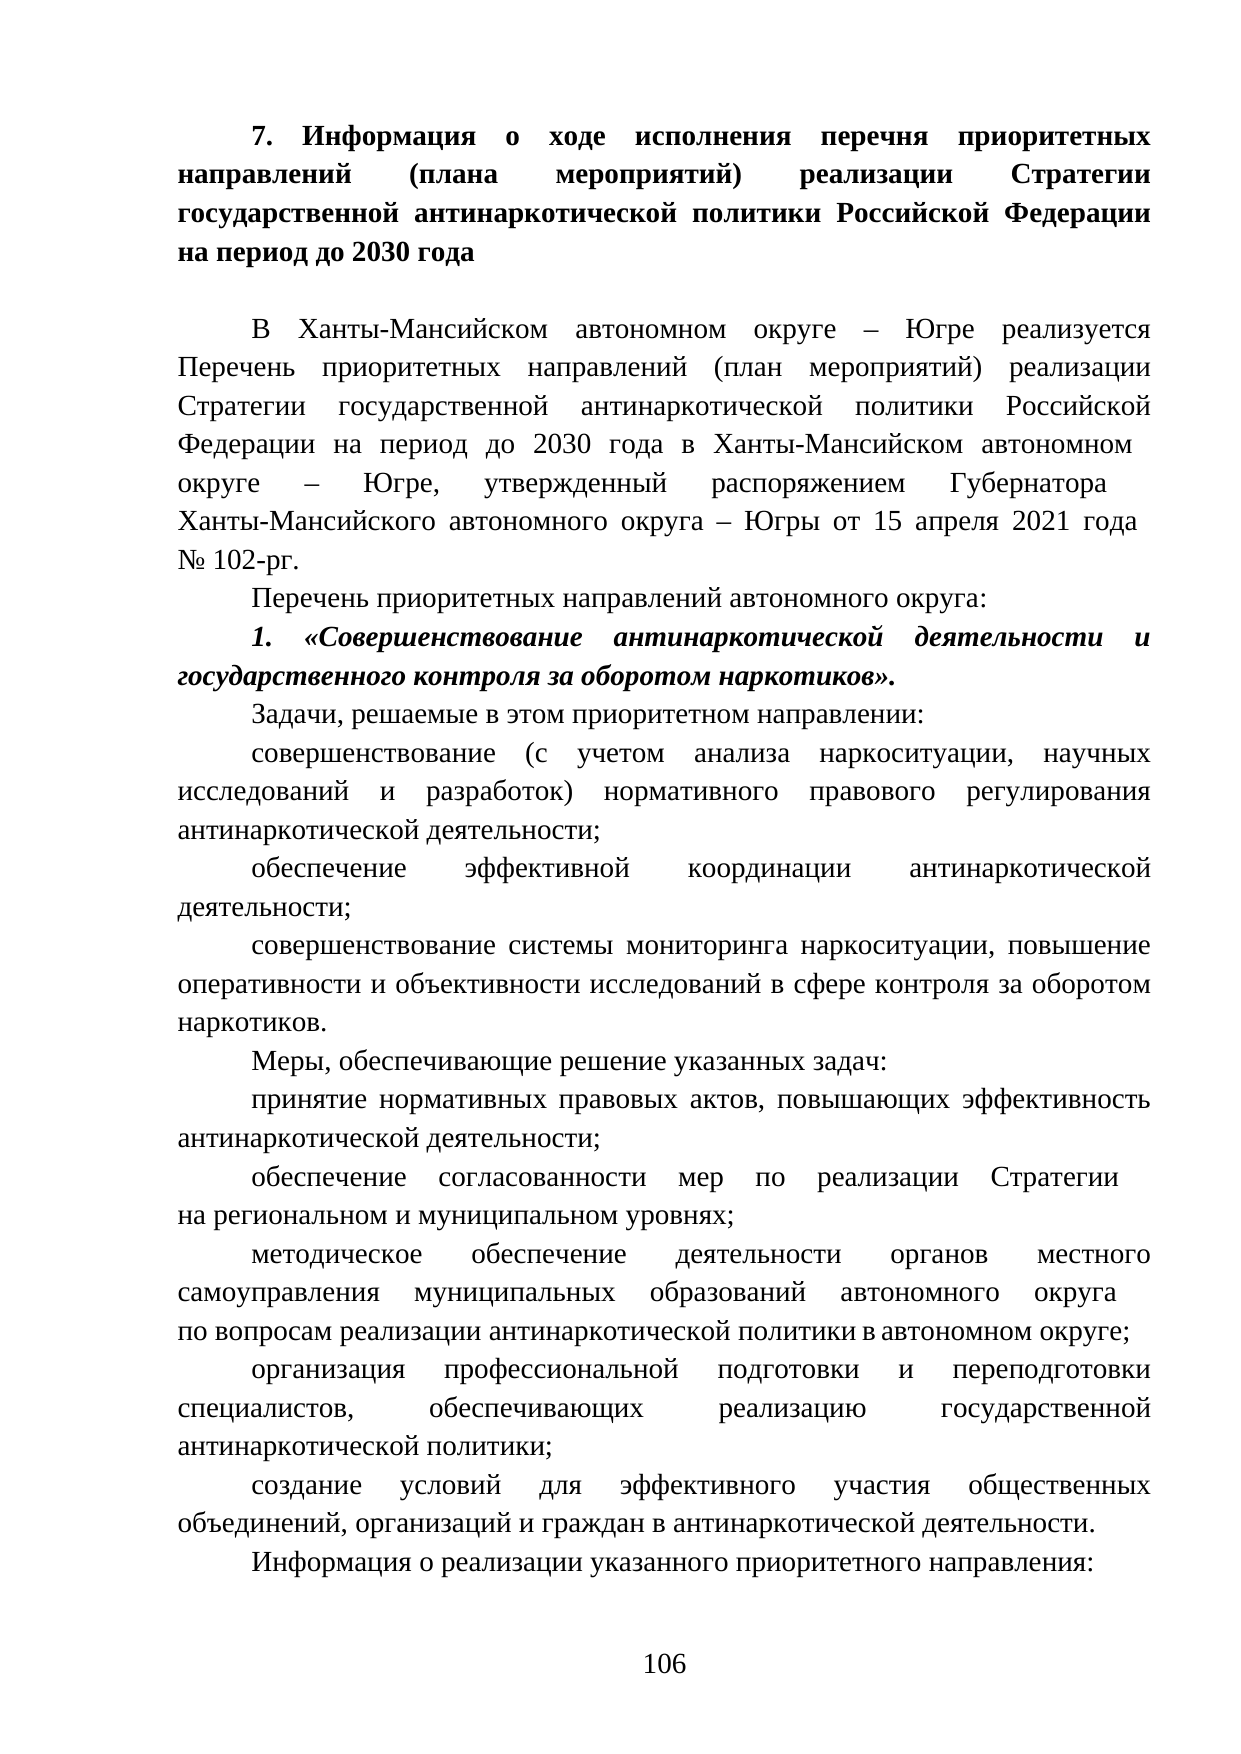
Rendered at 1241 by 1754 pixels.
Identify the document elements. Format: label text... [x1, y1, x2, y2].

text 1. «Совершенствование антинаркотической деятельности и государственного контроля за оборотом наркотиков». [177, 619, 1152, 691]
text Перечень приоритетных направлений автономного округа: [177, 581, 1152, 614]
text совершенствование (с учетом анализа наркоситуации, научных исследований и разработок) нормативного правового регулирования антинаркотической деятельности; [177, 735, 1152, 845]
text Меры, обеспечивающие решение указанных задач: [177, 1043, 1152, 1077]
text Информация о реализации указанного приоритетного направления: [177, 1544, 1152, 1578]
text методическое обеспечение деятельности органов местного самоуправления муниципальных образований автономного округа по вопросам реализации антинаркотической политики в автономном округе; [177, 1236, 1152, 1346]
text Задачи, решаемые в этом приоритетном направлении: [177, 696, 1152, 730]
text принятие нормативных правовых актов, повышающих эффективность антинаркотической деятельности; [177, 1082, 1152, 1154]
text обеспечение эффективной координации антинаркотической деятельности; [177, 850, 1152, 922]
text организация профессиональной подготовки и переподготовки специалистов, обеспечивающих реализацию государственной антинаркотической политики; [177, 1351, 1152, 1462]
text совершенствование системы мониторинга наркоситуации, повышение оперативности и объективности исследований в сфере контроля за оборотом наркотиков. [177, 927, 1152, 1038]
text 7. Информация о ходе исполнения перечня приоритетных направлений (плана мероприятий) реализации Стратегии государственной антинаркотической политики Российской Федерации на период до 2030 года [177, 118, 1152, 267]
text обеспечение согласованности мер по реализации Стратегии на региональном и муниципальном уровнях; [177, 1159, 1152, 1231]
text В Ханты-Мансийском автономном округе – Югре реализуется Перечень приоритетных направлений (план мероприятий) реализации Стратегии государственной антинаркотической политики Российской Федерации на период до 2030 года в Ханты-Мансийском автономном округе – Югре, утвержденный распоряжением Губернатора Ханты-Мансийского автономного округа – Югры от 15 апреля 2021 года № 102-рг. [177, 311, 1152, 576]
text создание условий для эффективного участия общественных объединений, организаций и граждан в антинаркотической деятельности. [177, 1467, 1152, 1539]
